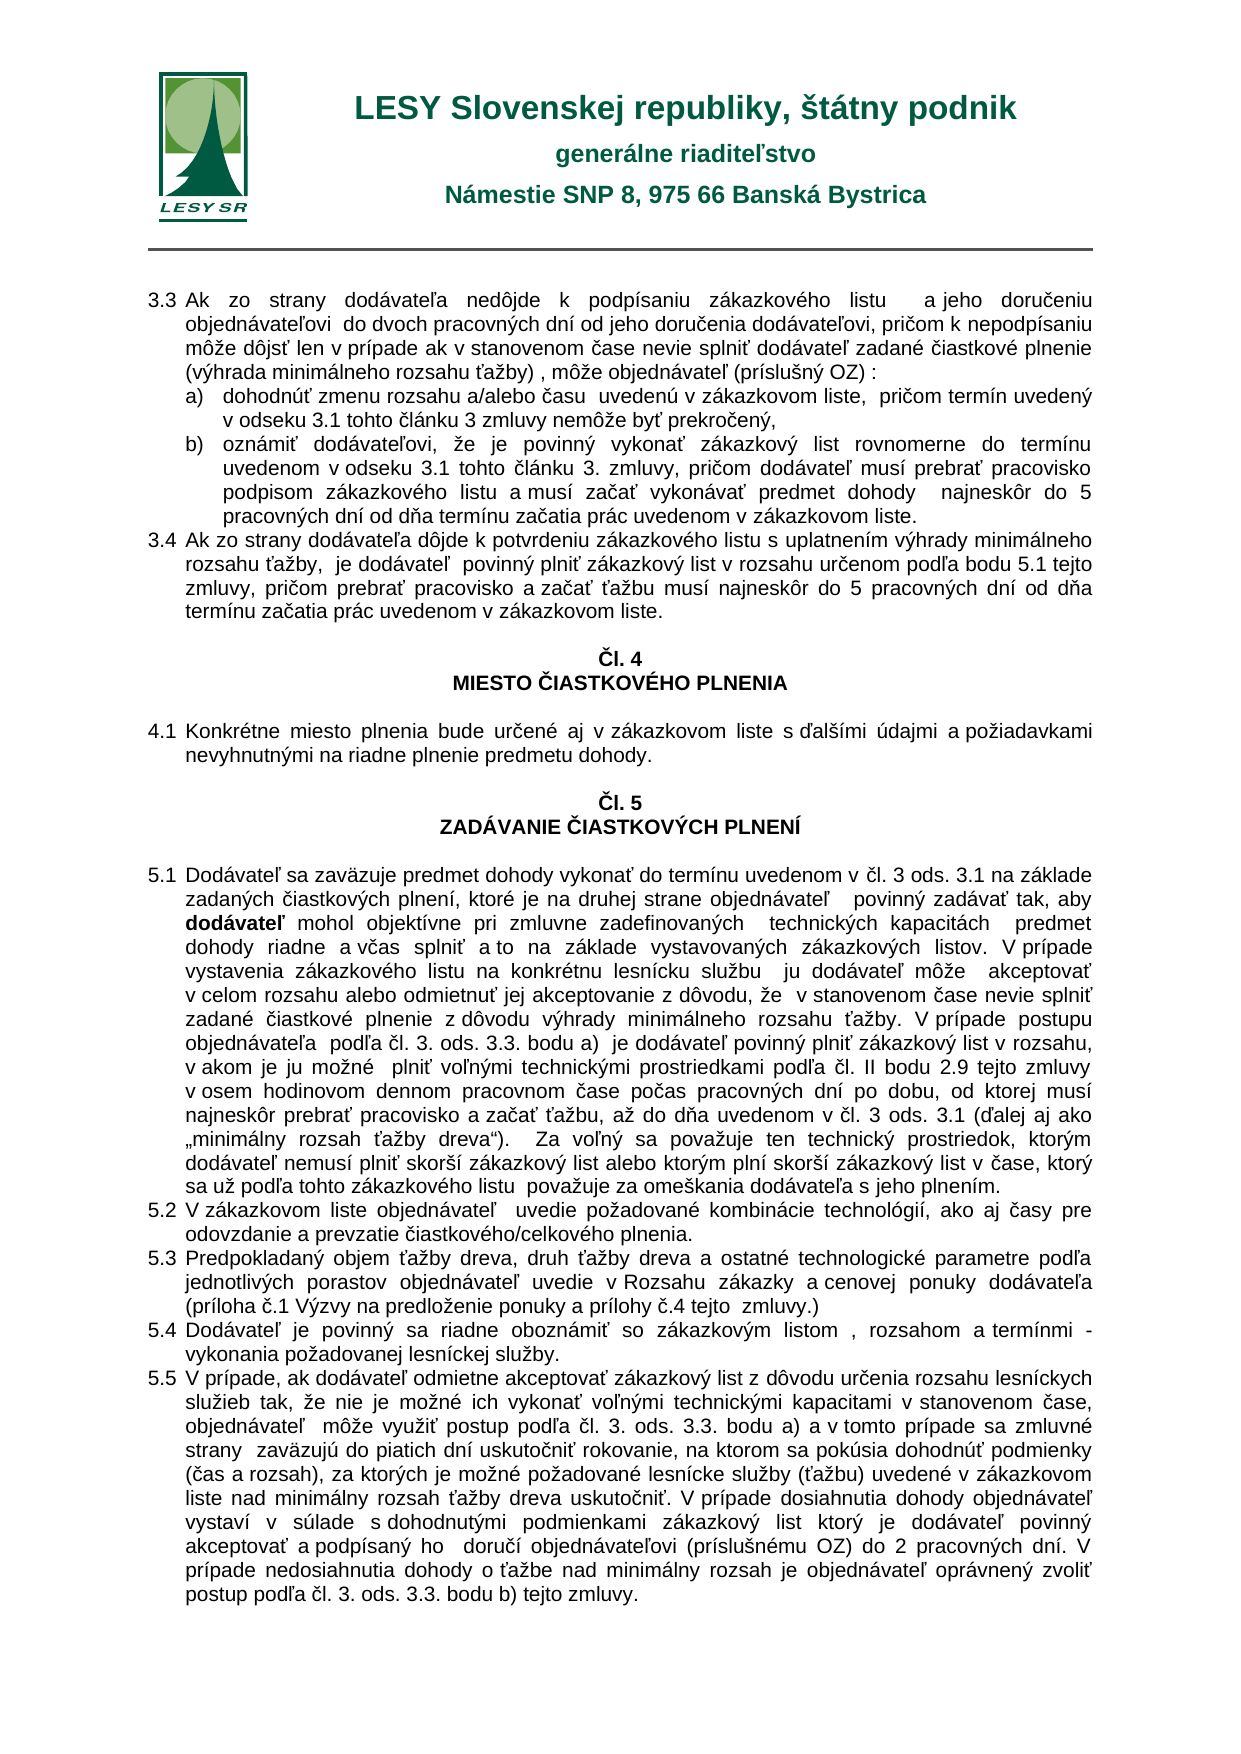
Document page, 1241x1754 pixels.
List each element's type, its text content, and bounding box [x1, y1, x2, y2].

text Čl. 5 [148, 791, 1093, 815]
list Ak zo strany dodávateľa dôjde k potvrdeniu zákazkového listu s uplatnením výhrady minimálneho rozsahu ťažby, je dodávateľ povinný plniť zákazkový list v rozsahu určenom podľa bodu 5.1 tejto zmluvy, pričom prebrať pracovisko a začať ťažbu musí najneskôr do 5 pracovných dní od dňa termínu začatia prác uvedenom v zákazkovom liste. [148, 527, 1093, 623]
list Konkrétne miesto plnenia bude určené aj v zákazkovom liste s ďalšími údajmi a požiadavkami nevyhnutnými na riadne plnenie predmetu dohody. [148, 719, 1093, 767]
list V prípade, ak dodávateľ odmietne akceptovať zákazkový list z dôvodu určenia rozsahu lesníckych služieb tak, že nie je možné ich vykonať voľnými technickými kapacitami v stanovenom čase, objednávateľ môže využiť postup podľa čl. 3. ods. 3.3. bodu a) a v tomto prípade sa zmluvné strany zaväzujú do piatich dní uskutočniť rokovanie, na ktorom sa pokúsia dohodnúť podmienky (čas a rozsah), za ktorých je možné požadované lesnícke služby (ťažbu) uvedené v zákazkovom liste nad minimálny rozsah ťažby dreva uskutočniť. V prípade dosiahnutia dohody objednávateľ vystaví v súlade s dohodnutými podmienkami zákazkový list ktorý je dodávateľ povinný akceptovať a podpísaný ho doručí objednávateľovi (príslušnému OZ) do 2 pracovných dní. V prípade nedosiahnutia dohody o ťažbe nad minimálny rozsah je objednávateľ oprávnený zvoliť postup podľa čl. 3. ods. 3.3. bodu b) tejto zmluvy. [148, 1366, 1093, 1606]
list oznámiť dodávateľovi, že je povinný vykonať zákazkový list rovnomerne do termínu uvedenom v odseku 3.1 tohto článku 3. zmluvy, pričom dodávateľ musí prebrať pracovisko podpisom zákazkového listu a musí začať vykonávať predmet dohody najneskôr do 5 pracovných dní od dňa termínu začatia prác uvedenom v zákazkovom liste. [185, 432, 1093, 527]
list Predpokladaný objem ťažby dreva, druh ťažby dreva a ostatné technologické parametre podľa jednotlivých porastov objednávateľ uvedie v Rozsahu zákazky a cenovej ponuky dodávateľa (príloha č.1 Výzvy na predloženie ponuky a prílohy č.4 tejto zmluvy.) [148, 1246, 1093, 1318]
list dohodnúť zmenu rozsahu a/alebo času uvedenú v zákazkovom liste, pričom termín uvedený v odseku 3.1 tohto článku 3 zmluvy nemôže byť prekročený, [185, 384, 1093, 432]
list Dodávateľ sa zaväzuje predmet dohody vykonať do termínu uvedenom v čl. 3 ods. 3.1 na základe zadaných čiastkových plnení, ktoré je na druhej strane objednávateľ povinný zadávať tak, aby dodávateľ mohol objektívne pri zmluvne zadefinovaných technických kapacitách predmet dohody riadne a včas splniť a to na základe vystavovaných zákazkových listov. V prípade vystavenia zákazkového listu na konkrétnu lesnícku službu ju dodávateľ môže akceptovať v celom rozsahu alebo odmietnuť jej akceptovanie z dôvodu, že v stanovenom čase nevie splniť zadané čiastkové plnenie z dôvodu výhrady minimálneho rozsahu ťažby. V prípade postupu objednávateľa podľa čl. 3. ods. 3.3. bodu a) je dodávateľ povinný plniť zákazkový list v rozsahu, v akom je ju možné plniť voľnými technickými prostriedkami podľa čl. II bodu 2.9 tejto zmluvy v osem hodinovom dennom pracovnom čase počas pracovných dní po dobu, od ktorej musí najneskôr prebrať pracovisko a začať ťažbu, až do dňa uvedenom v čl. 3 ods. 3.1 (ďalej aj ako „minimálny rozsah ťažby dreva“). Za voľný sa považuje ten technický prostriedok, ktorým dodávateľ nemusí plniť skorší zákazkový list alebo ktorým plní skorší zákazkový list v čase, ktorý sa už podľa tohto zákazkového listu považuje za omeškania dodávateľa s jeho plnením. [148, 863, 1093, 1198]
list Dodávateľ je povinný sa riadne oboznámiť so zákazkovým listom , rozsahom a termínmi - vykonania požadovanej lesníckej služby. [148, 1318, 1093, 1366]
list V zákazkovom liste objednávateľ uvedie požadované kombinácie technológií, ako aj časy pre odovzdanie a prevzatie čiastkového/celkového plnenia. [148, 1198, 1093, 1246]
text ZADÁVANIE ČIASTKOVÝCH PLNENÍ [148, 815, 1093, 839]
text Čl. 4 [148, 647, 1093, 671]
list Ak zo strany dodávateľa nedôjde k podpísaniu zákazkového listu a jeho doručeniu objednávateľovi do dvoch pracovných dní od jeho doručenia dodávateľovi, pričom k nepodpísaniu môže dôjsť len v prípade ak v stanovenom čase nevie splniť dodávateľ zadané čiastkové plnenie (výhrada minimálneho rozsahu ťažby) , môže objednávateľ (príslušný OZ) : [148, 288, 1093, 384]
text MIESTO ČIASTKOVÉHO PLNENIA [148, 671, 1093, 695]
